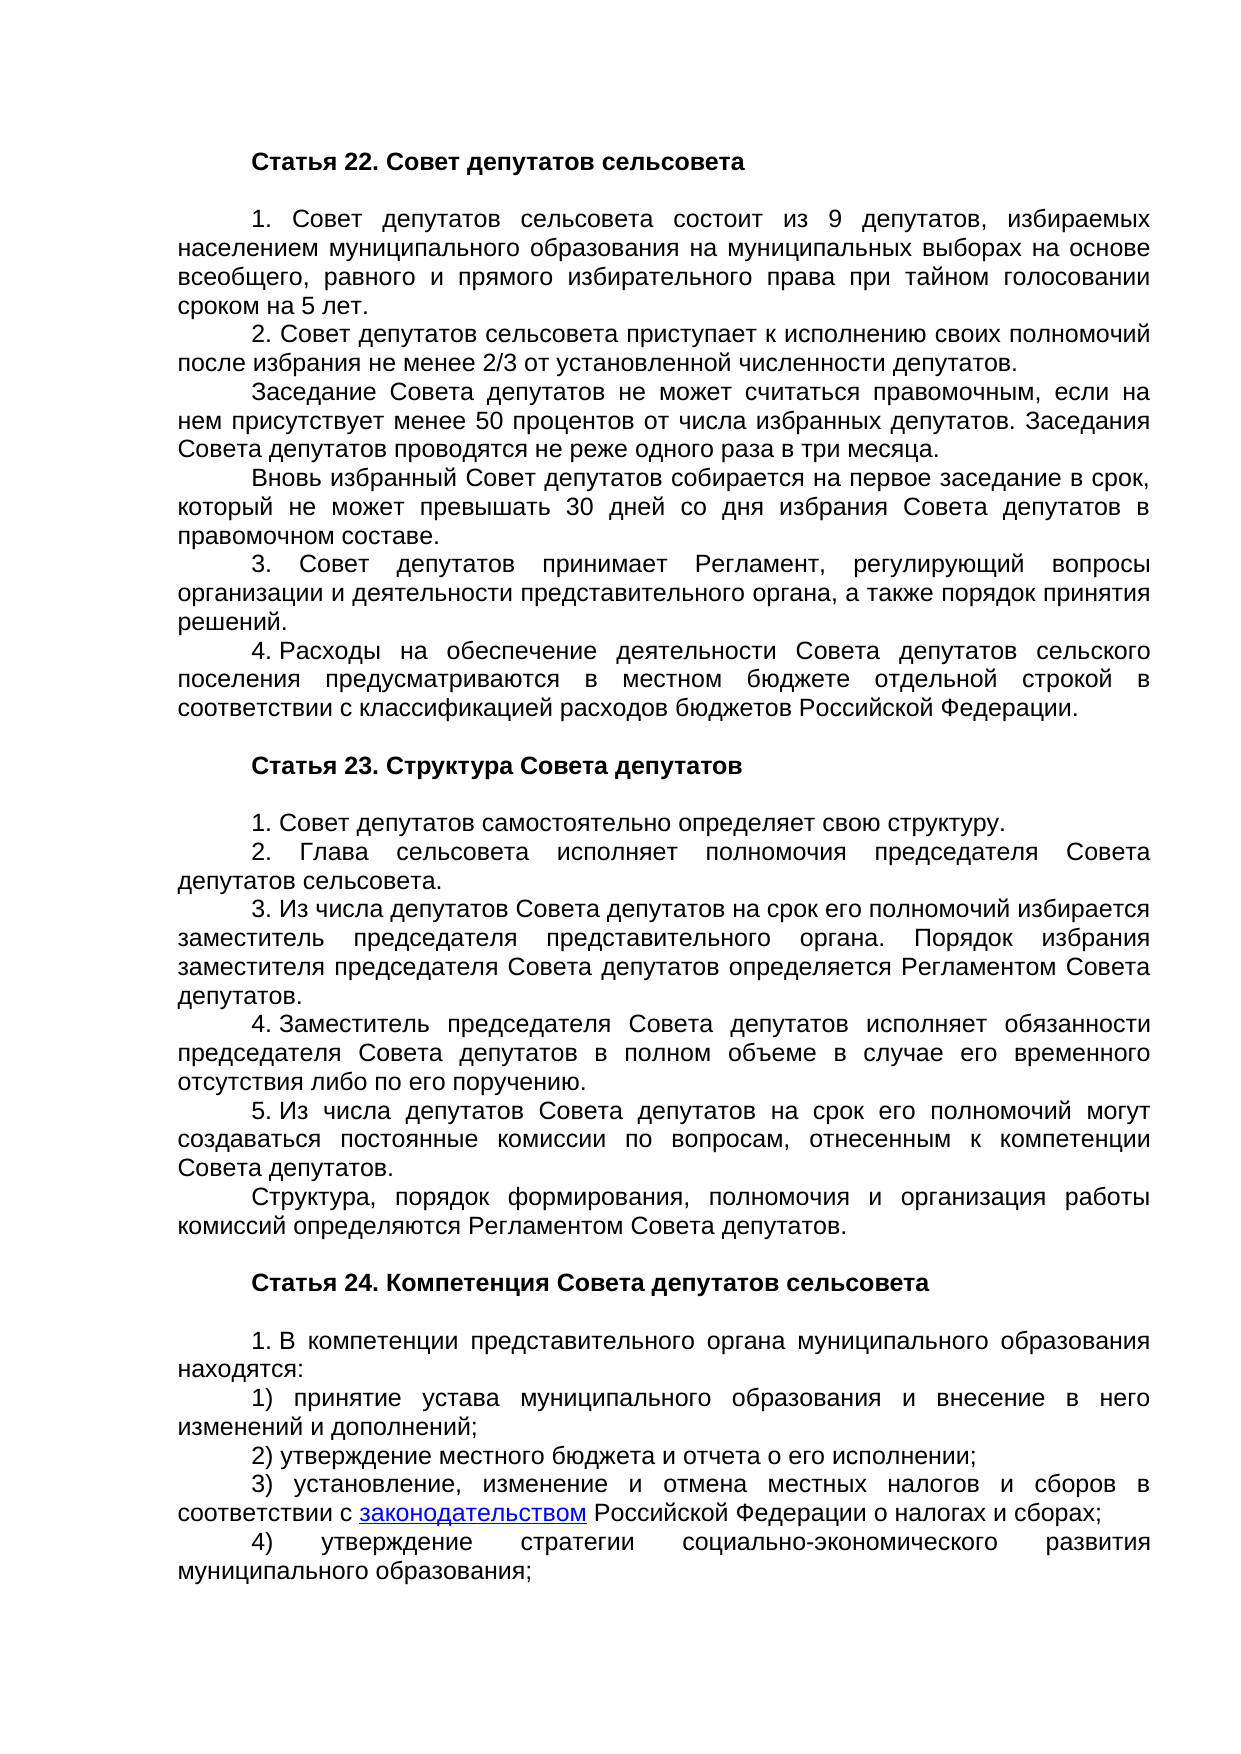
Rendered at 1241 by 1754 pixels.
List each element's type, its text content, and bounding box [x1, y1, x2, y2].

text Структура, порядок формирования, полномочия и организация работы комиссий определяются Регламентом Совета депутатов. [177, 1182, 1152, 1239]
text 2. Глава сельсовета исполняет полномочия председателя Совета депутатов сельсовета. [177, 837, 1152, 894]
text 4. Расходы на обеспечение деятельности Совета депутатов сельского поселения предусматриваются в местном бюджете отдельной строкой в соответствии с классификацией расходов бюджетов Российской Федерации. [177, 636, 1152, 722]
text Статья 24. Компетенция Совета депутатов сельсовета [177, 1268, 1152, 1297]
text 1. В компетенции представительного органа муниципального образования находятся: [177, 1326, 1152, 1383]
text 3. Из числа депутатов Совета депутатов на срок его полномочий избирается заместитель председателя представительного органа. Порядок избрания заместителя председателя Совета депутатов определяется Регламентом Совета депутатов. [177, 894, 1152, 1009]
text 4. Заместитель председателя Совета депутатов исполняет обязанности председателя Совета депутатов в полном объеме в случае его временного отсутствия либо по его поручению. [177, 1009, 1152, 1096]
text Статья 23. Структура Совета депутатов [177, 751, 1152, 779]
text 3. Совет депутатов принимает Регламент, регулирующий вопросы организации и деятельности представительного органа, а также порядок принятия решений. [177, 549, 1152, 636]
text Заседание Совета депутатов не может считаться правомочным, если на нем присутствует менее 50 процентов от числа избранных депутатов. Заседания Совета депутатов проводятся не реже одного раза в три месяца. [177, 377, 1152, 463]
text Статья 22. Совет депутатов сельсовета [177, 147, 1152, 176]
text 1. Совет депутатов самостоятельно определяет свою структуру. [177, 808, 1152, 837]
text 1. Совет депутатов сельсовета состоит из 9 депутатов, избираемых населением муниципального образования на муниципальных выборах на основе всеобщего, равного и прямого избирательного права при тайном голосовании сроком на 5 лет. [177, 204, 1152, 319]
text 1) принятие устава муниципального образования и внесение в него изменений и дополнений; [177, 1383, 1152, 1441]
text 2) утверждение местного бюджета и отчета о его исполнении; [177, 1441, 1152, 1469]
text 4) утверждение стратегии социально-экономического развития муниципального образования; [177, 1527, 1152, 1584]
text Вновь избранный Совет депутатов собирается на первое заседание в срок, который не может превышать 30 дней со дня избрания Совета депутатов в правомочном составе. [177, 463, 1152, 549]
text 3) установление, изменение и отмена местных налогов и сборов в соответствии с законодательством Российской Федерации о налогах и сборах; [177, 1469, 1152, 1527]
text 5. Из числа депутатов Совета депутатов на срок его полномочий могут создаваться постоянные комиссии по вопросам, отнесенным к компетенции Совета депутатов. [177, 1096, 1152, 1182]
text 2. Совет депутатов сельсовета приступает к исполнению своих полномочий после избрания не менее 2/3 от установленной численности депутатов. [177, 319, 1152, 377]
